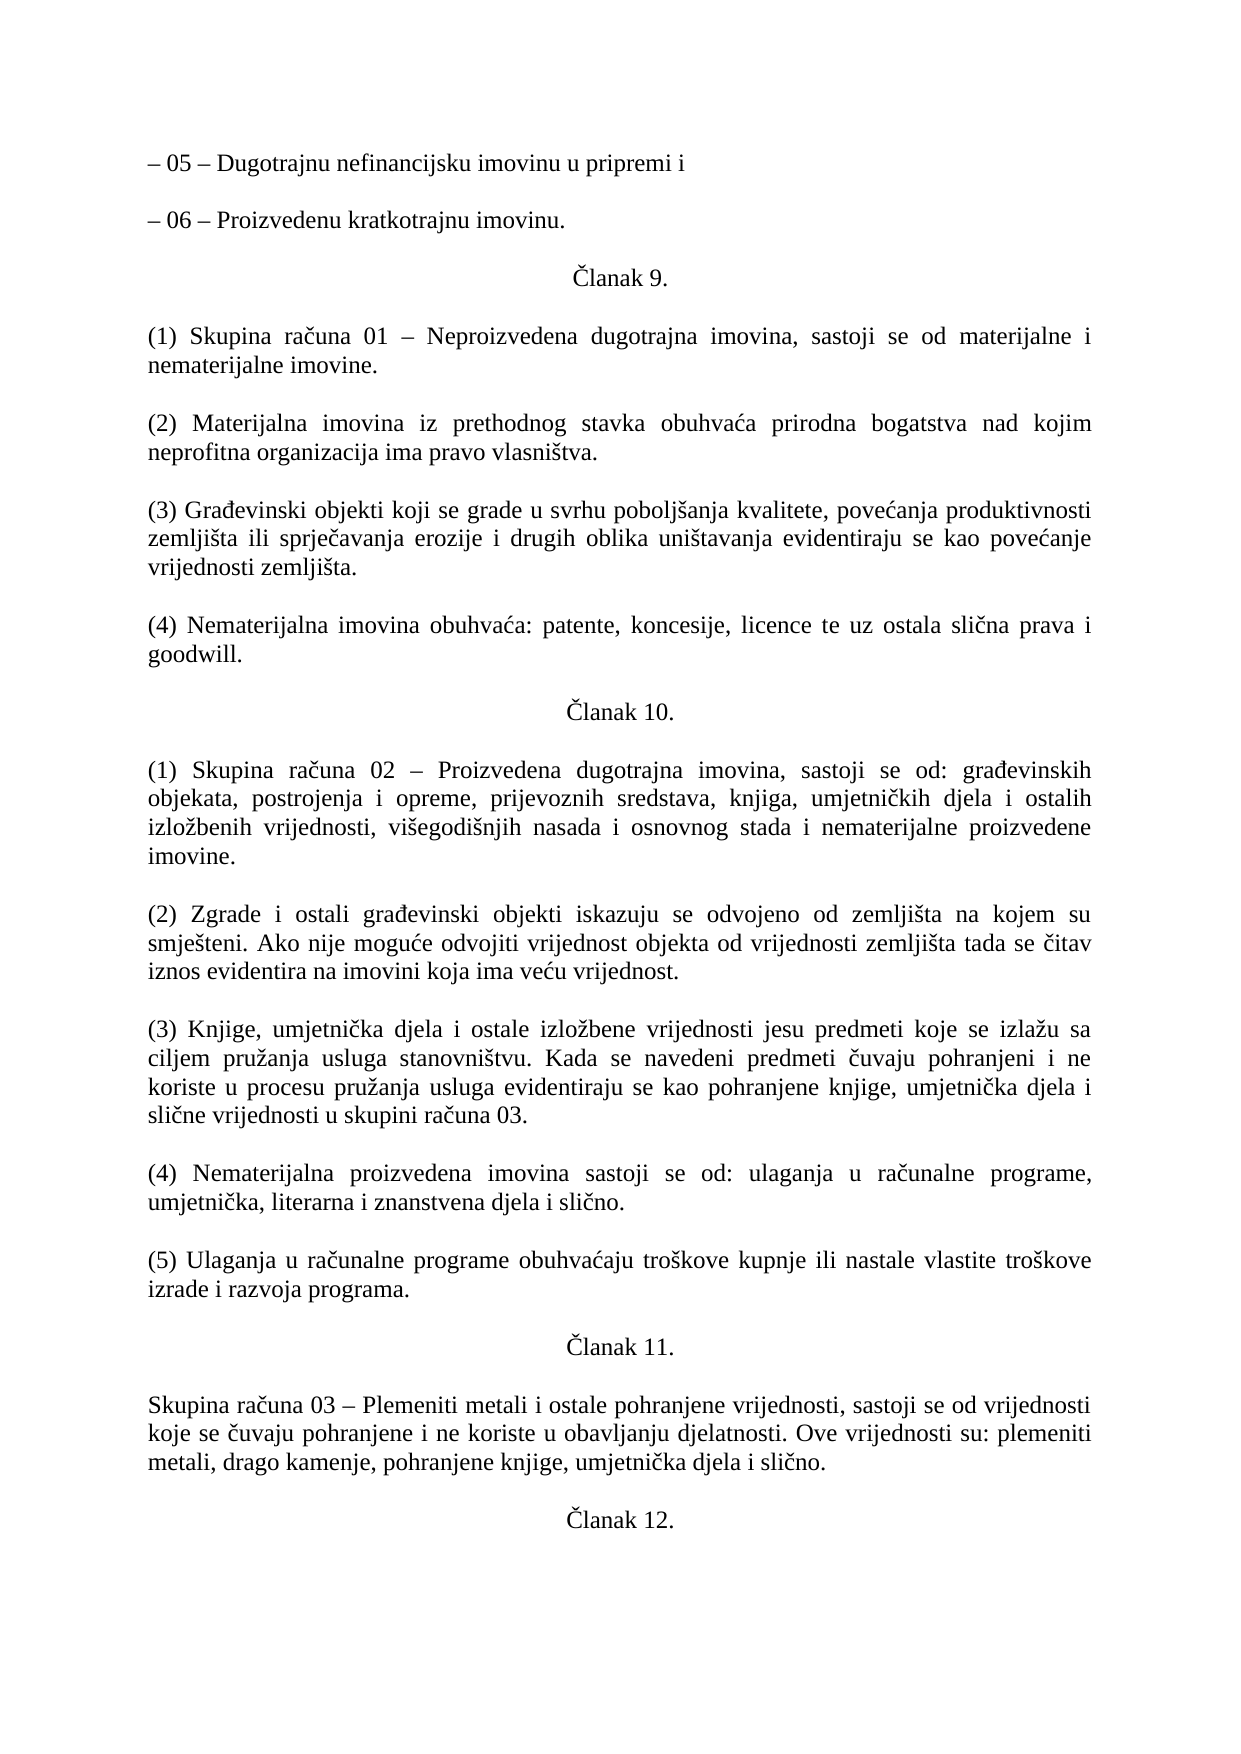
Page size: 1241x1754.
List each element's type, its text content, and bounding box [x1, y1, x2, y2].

text (2) Zgrade i ostali građevinski objekti iskazuju se odvojeno od zemljišta na kojem su smješteni. Ako nije moguće odvojiti vrijednost objekta od vrijednosti zemljišta tada se čitav iznos evidentira na imovini koja ima veću vrijednost. [148, 899, 1093, 985]
text (4) Nematerijalna imovina obuhvaća: patente, koncesije, licence te uz ostala slična prava i goodwill. [148, 610, 1093, 668]
text Članak 9. [148, 263, 1093, 292]
text (5) Ulaganja u računalne programe obuhvaćaju troškove kupnje ili nastale vlastite troškove izrade i razvoja programa. [148, 1245, 1093, 1303]
text (4) Nematerijalna proizvedena imovina sastoji se od: ulaganja u računalne programe, umjetnička, literarna i znanstvena djela i slično. [148, 1158, 1093, 1216]
text – 05 – Dugotrajnu nefinancijsku imovinu u pripremi i [148, 148, 1093, 176]
text Skupina računa 03 – Plemeniti metali i ostale pohranjene vrijednosti, sastoji se od vrijednosti koje se čuvaju pohranjene i ne koriste u obavljanju djelatnosti. Ove vrijednosti su: plemeniti metali, drago kamenje, pohranjene knjige, umjetnička djela i slično. [148, 1390, 1093, 1476]
text Članak 12. [148, 1505, 1093, 1534]
text (3) Knjige, umjetnička djela i ostale izložbene vrijednosti jesu predmeti koje se izlažu sa ciljem pružanja usluga stanovništvu. Kada se navedeni predmeti čuvaju pohranjeni i ne koriste u procesu pružanja usluga evidentiraju se kao pohranjene knjige, umjetnička djela i slične vrijednosti u skupini računa 03. [148, 1014, 1093, 1129]
text (3) Građevinski objekti koji se grade u svrhu poboljšanja kvalitete, povećanja produktivnosti zemljišta ili sprječavanja erozije i drugih oblika uništavanja evidentiraju se kao povećanje vrijednosti zemljišta. [148, 495, 1093, 581]
text (2) Materijalna imovina iz prethodnog stavka obuhvaća prirodna bogatstva nad kojim neprofitna organizacija ima pravo vlasništva. [148, 408, 1093, 466]
text – 06 – Proizvedenu kratkotrajnu imovinu. [148, 206, 1093, 234]
text (1) Skupina računa 01 – Neproizvedena dugotrajna imovina, sastoji se od materijalne i nematerijalne imovine. [148, 321, 1093, 379]
text Članak 10. [148, 697, 1093, 726]
text Članak 11. [148, 1332, 1093, 1361]
text (1) Skupina računa 02 – Proizvedena dugotrajna imovina, sastoji se od: građevinskih objekata, postrojenja i opreme, prijevoznih sredstava, knjiga, umjetničkih djela i ostalih izložbenih vrijednosti, višegodišnjih nasada i osnovnog stada i nematerijalne proizvedene imovine. [148, 755, 1093, 870]
